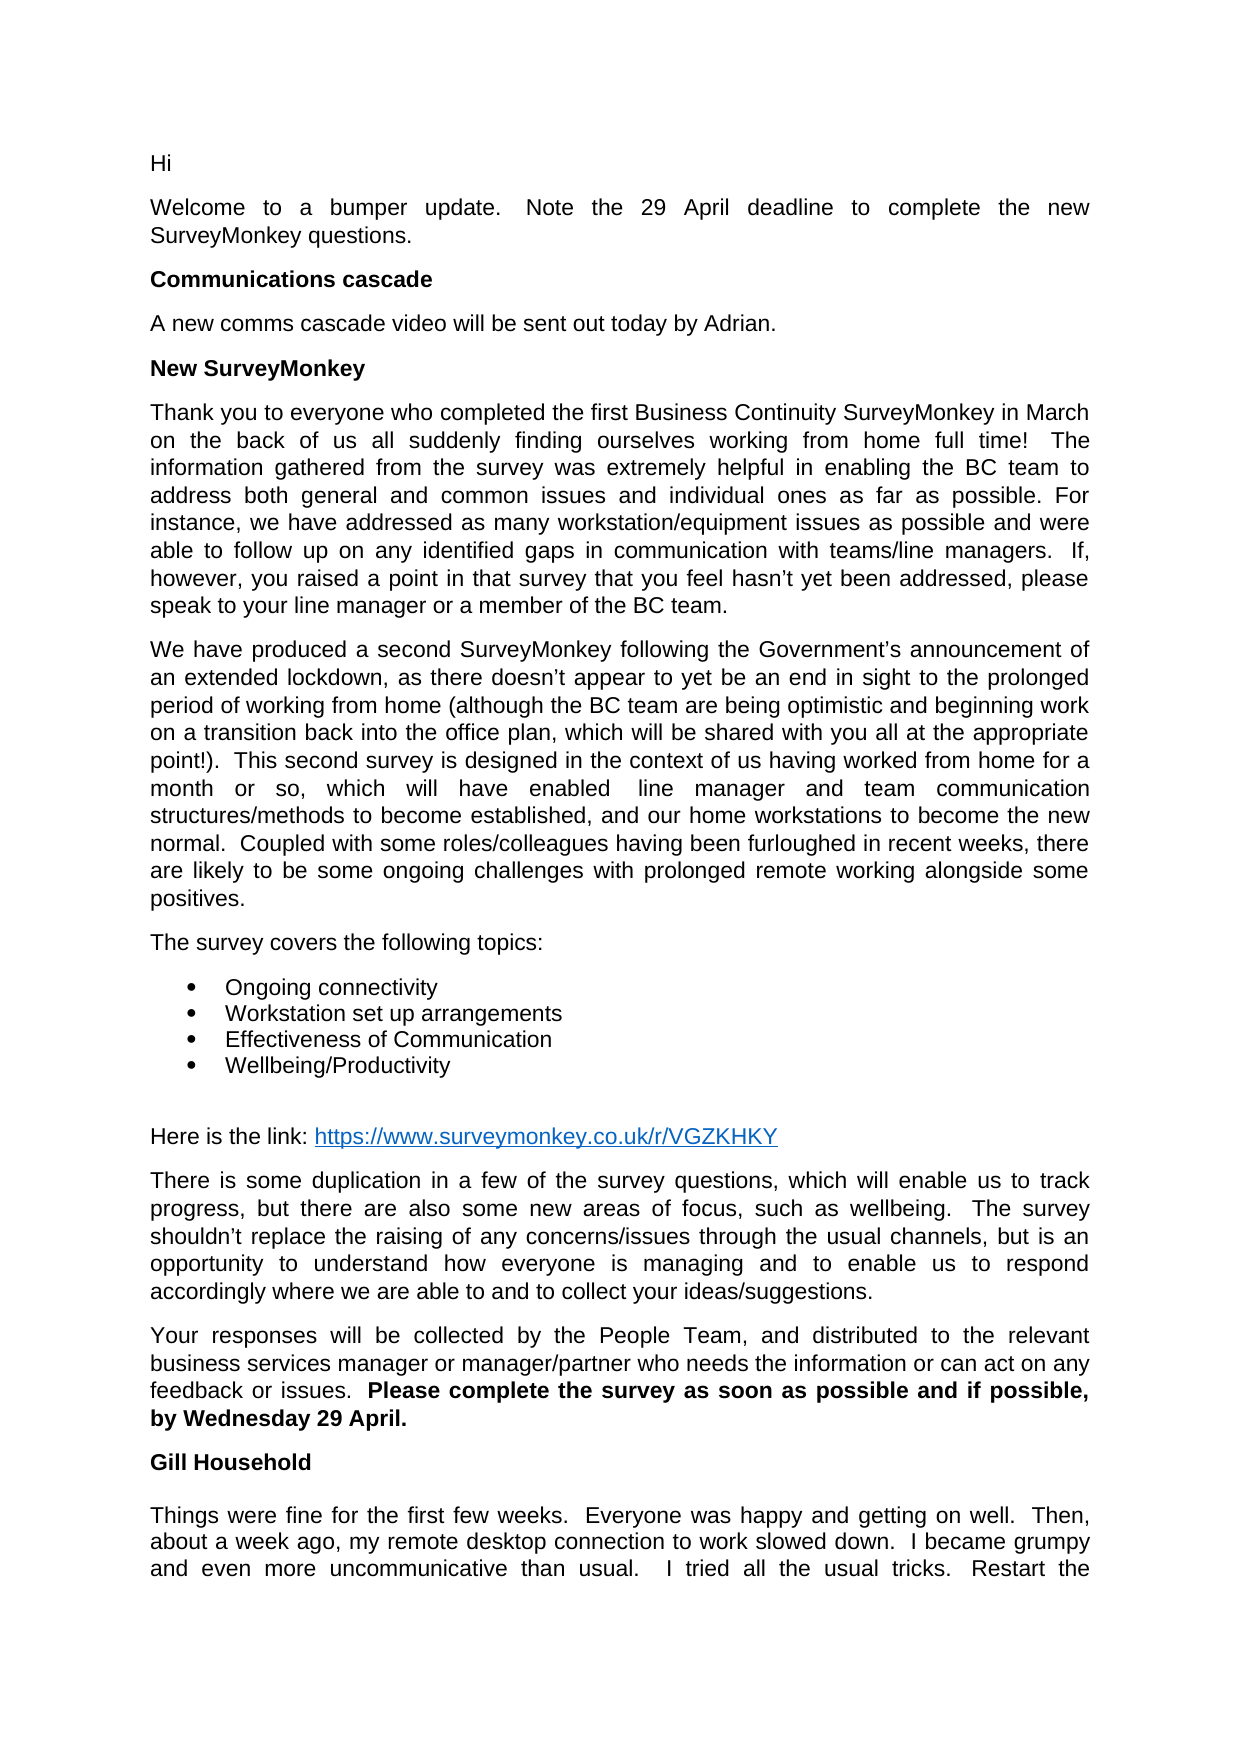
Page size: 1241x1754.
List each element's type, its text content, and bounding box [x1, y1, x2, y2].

text A new comms cascade video will be sent out today by Adrian. [150, 310, 1090, 337]
text The survey covers the following topics: [150, 929, 1090, 956]
text Hi [150, 150, 1090, 176]
list Wellbeing/Productivity [187, 1052, 1090, 1079]
text Your responses will be collected by the People Team, and distributed to the relevant business services manager or manager/partner who needs the information or can act on any feedback or issues. Please complete the survey as soon as possible and if possible, by Wednesday 29 April. [150, 1322, 1090, 1431]
list Effectiveness of Communication [187, 1026, 1090, 1052]
text New SurveyMonkey [150, 355, 1090, 381]
text Gill Household [150, 1449, 1090, 1476]
list Ongoing connectivity [187, 973, 1090, 1000]
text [150, 1502, 1090, 1581]
list Workstation set up arrangements [187, 1000, 1090, 1026]
text Here is the link: https://www.surveymonkey.co.uk/r/VGZKHKY [150, 1123, 1090, 1149]
text There is some duplication in a few of the survey questions, which will enable us to track progress, but there are also some new areas of focus, such as wellbeing. The survey shouldn’t replace the raising of any concerns/issues through the usual channels, but is an opportunity to understand how everyone is managing and to enable us to respond accordingly where we are able to and to collect your ideas/suggestions. [150, 1167, 1090, 1304]
text We have produced a second SurveyMonkey following the Government’s announcement of an extended lockdown, as there doesn’t appear to yet be an end in sight to the prolonged period of working from home (although the BC team are being optimistic and beginning work on a transition back into the office plan, which will be shared with you all at the appropriate point!). This second survey is designed in the context of us having worked from home for a month or so, which will have enabled line manager and team communication structures/methods to become established, and our home workstations to become the new normal. Coupled with some roles/colleagues having been furloughed in recent weeks, there are likely to be some ongoing challenges with prolonged remote working alongside some positives. [150, 636, 1090, 911]
text Communications cascade [150, 266, 1090, 292]
text Welcome to a bumper update. Note the 29 April deadline to complete the new SurveyMonkey questions. [150, 194, 1090, 248]
text Thank you to everyone who completed the first Business Continuity SurveyMonkey in March on the back of us all suddenly finding ourselves working from home full time! The information gathered from the survey was extremely helpful in enabling the BC team to address both general and common issues and individual ones as far as possible. For instance, we have addressed as many workstation/equipment issues as possible and were able to follow up on any identified gaps in communication with teams/line managers. If, however, you raised a point in that survey that you feel hasn’t yet been addressed, please speak to your line manager or a member of the BC team. [150, 399, 1090, 618]
